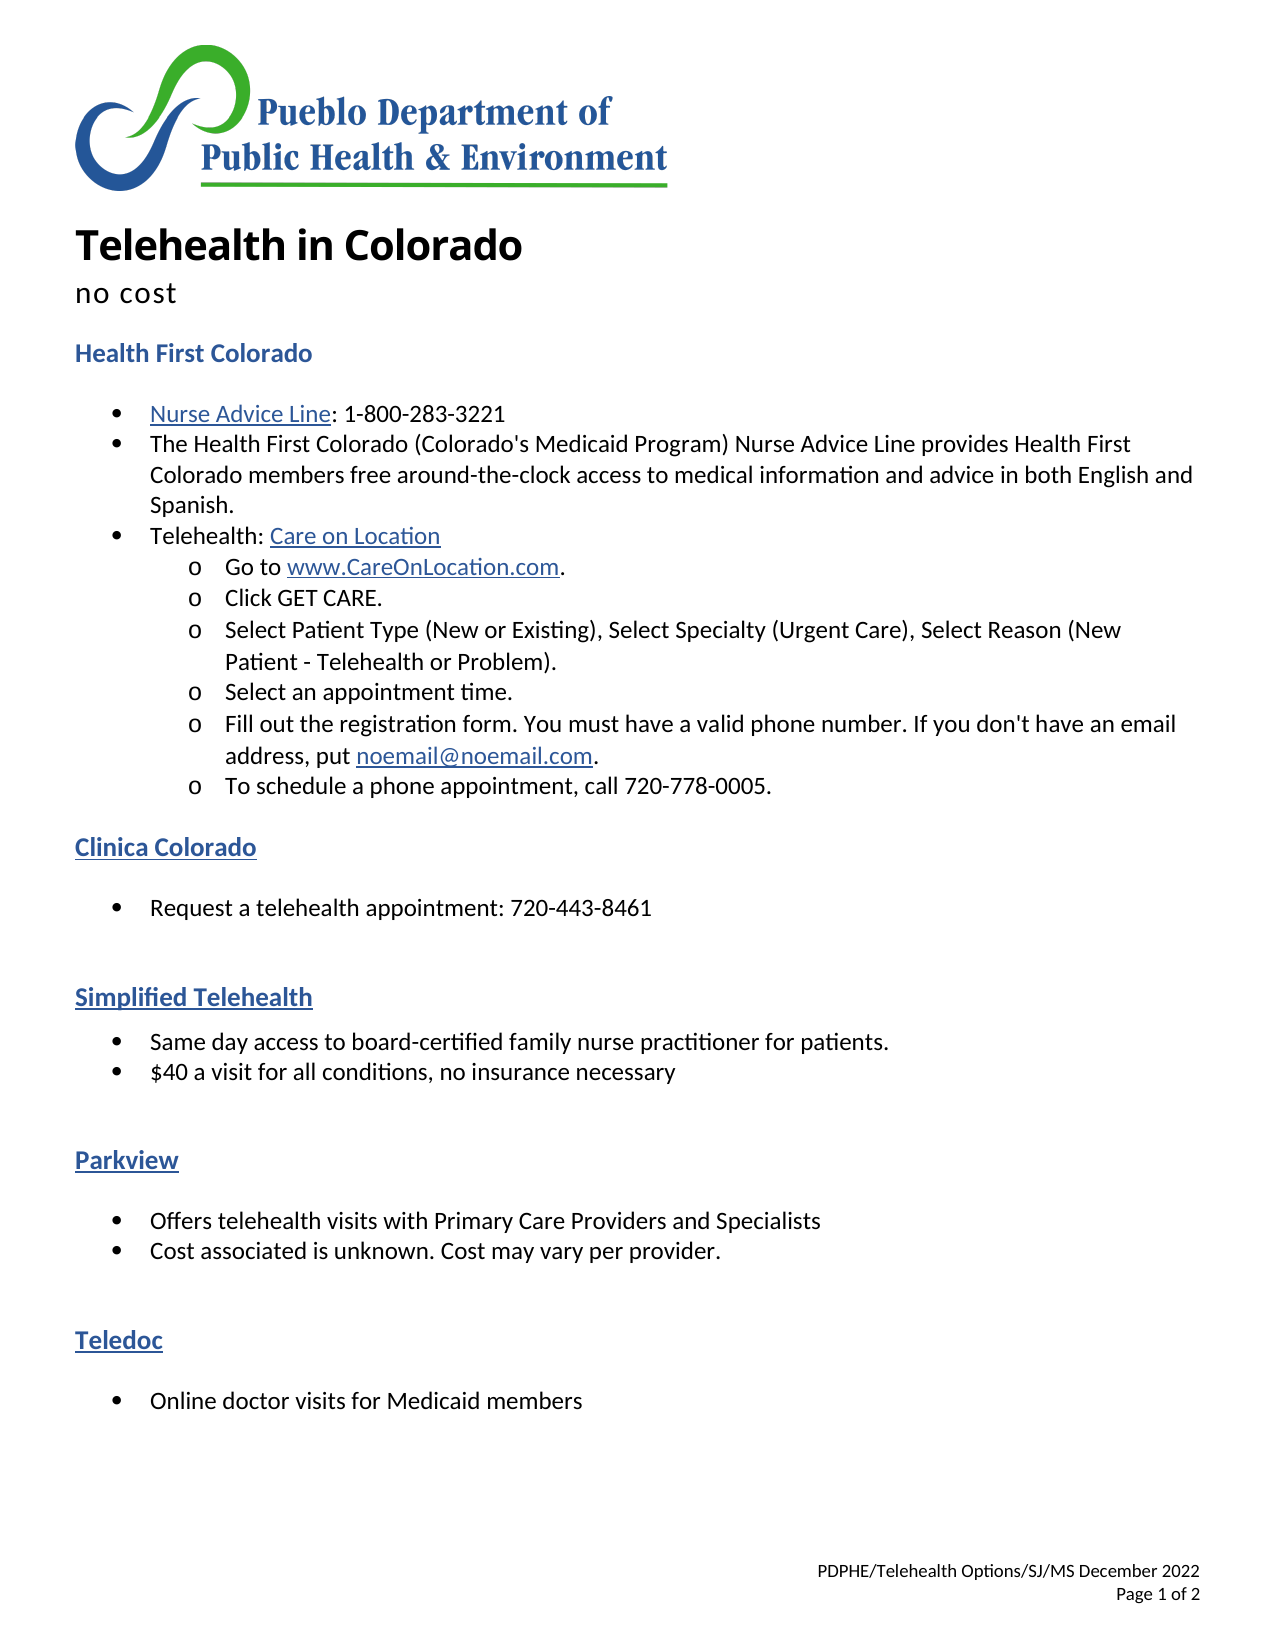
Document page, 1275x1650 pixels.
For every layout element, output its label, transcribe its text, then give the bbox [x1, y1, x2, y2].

subtitle no cost [75, 273, 1200, 311]
list Select Patient Type (New or Existing), Select Specialty (Urgent Care), Select Reason (New Patient - Telehealth or Problem). [187, 614, 1200, 676]
list Online doctor visits for Medicaid members [112, 1385, 1200, 1444]
subtitle Health First Colorado [75, 336, 1200, 369]
list Request a telehealth appointment: 720-443-8461 [112, 892, 1200, 951]
list Fill out the registration form. You must have a valid phone number. If you don't have an email address, put noemail@noemail.com. [187, 708, 1200, 771]
subtitle Simplified Telehealth [75, 980, 1200, 1013]
title Telehealth in Colorado [75, 216, 1200, 273]
list Click GET CARE. [187, 582, 1200, 614]
list Go to www.CareOnLocation.com. [187, 551, 1200, 582]
list The Health First Colorado (Colorado's Medicaid Program) Nurse Advice Line provides Health First Colorado members free around-the-clock access to medical information and advice in both English and Spanish. [112, 428, 1200, 520]
list Cost associated is unknown. Cost may vary per provider. [112, 1236, 1200, 1294]
subtitle Parkview [75, 1143, 1200, 1176]
list Select an appointment time. [187, 676, 1200, 708]
picture [75, 45, 668, 191]
subtitle Teledoc [75, 1323, 1200, 1356]
subtitle Clinica Colorado [75, 830, 1200, 863]
list Offers telehealth visits with Primary Care Providers and Specialists [112, 1205, 1200, 1236]
list To schedule a phone appointment, call 720-778-0005. [187, 771, 1200, 830]
list $40 a visit for all conditions, no insurance necessary [112, 1056, 1200, 1115]
list Telehealth: Care on Location [112, 520, 1200, 551]
list Same day access to board-certified family nurse practitioner for patients. [112, 1026, 1200, 1056]
list Nurse Advice Line: 1-800-283-3221 [112, 398, 1200, 428]
